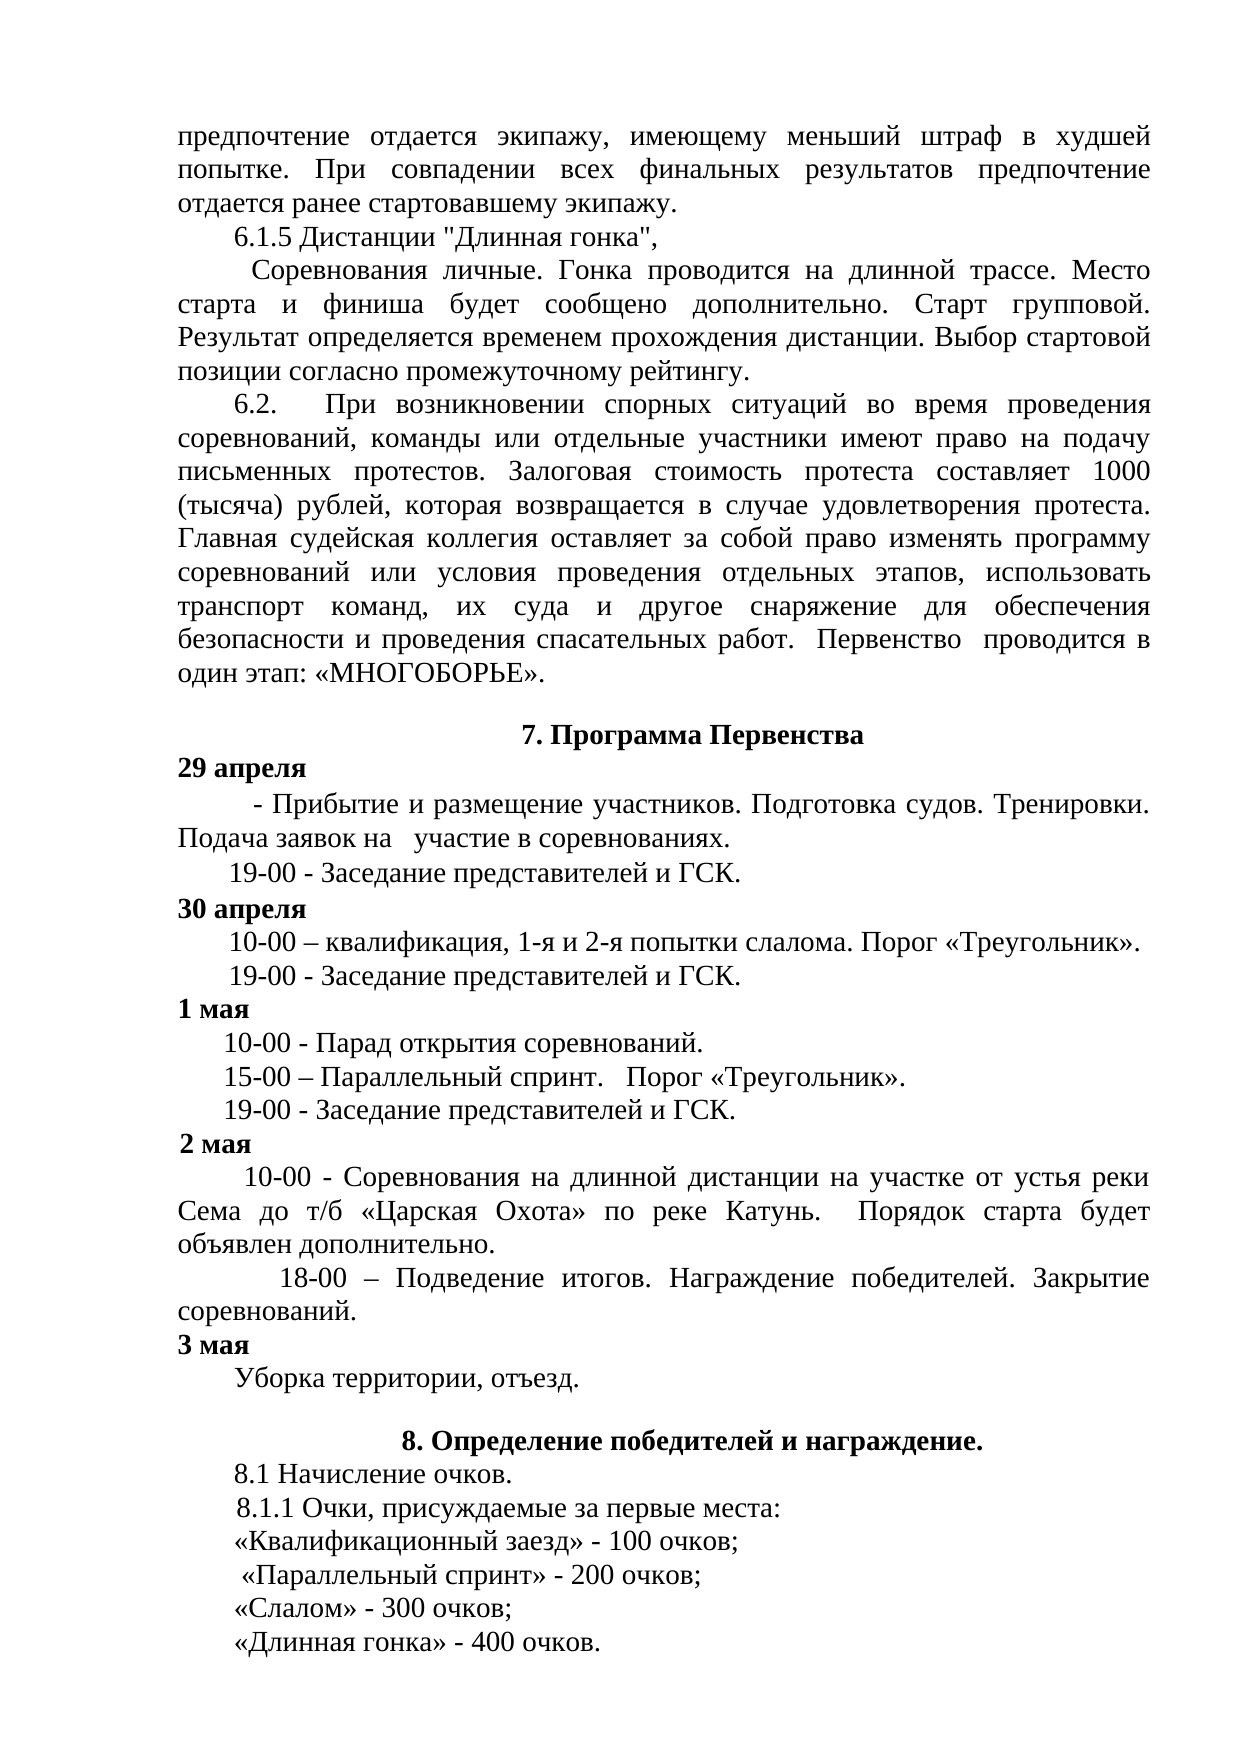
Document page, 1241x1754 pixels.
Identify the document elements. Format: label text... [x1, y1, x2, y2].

text 10-00 – квалификация, 1-я и 2-я попытки слалома. Порог «Треугольник». [177, 924, 1152, 958]
text 19-00 - Заседание представителей и ГСК. [177, 1092, 1152, 1126]
text Уборка территории, отъезд. [177, 1361, 1152, 1394]
text 29 апреля [177, 751, 1152, 784]
text 2 мая [177, 1126, 1152, 1159]
text «Квалификационный заезд» - 100 очков; [177, 1523, 1152, 1557]
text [177, 118, 1152, 219]
text 8.1 Начисление очков. [177, 1456, 1152, 1490]
text 10-00 - Соревнования на длинной дистанции на участке от устья реки Сема до т/б «Царская Охота» по реке Катунь. Порядок старта будет объявлен дополнительно. [177, 1159, 1152, 1260]
text 8. Определение победителей и награждение. [177, 1423, 1152, 1456]
text - Прибытие и размещение участников. Подготовка судов. Тренировки. Подача заявок на участие в соревнованиях. [177, 786, 1152, 853]
text 19-00 - Заседание представителей и ГСК. [177, 855, 1152, 889]
text «Параллельный спринт» - 200 очков; [177, 1557, 1152, 1591]
text 19-00 - Заседание представителей и ГСК. [177, 958, 1152, 992]
text 7. Программа Первенства [177, 717, 1152, 751]
text 8.1.1 Очки, присуждаемые за первые места: [177, 1490, 1152, 1523]
text 3 мая [177, 1327, 1152, 1361]
text Соревнования личные. Гонка проводится на длинной трассе. Место старта и финиша будет сообщено дополнительно. Старт групповой. Результат определяется временем прохождения дистанции. Выбор стартовой позиции согласно промежуточному рейтингу. [177, 252, 1152, 386]
text «Длинная гонка» - 400 очков. [177, 1624, 1152, 1658]
text «Слалом» - 300 очков; [177, 1591, 1152, 1624]
text 6.2. При возникновении спорных ситуаций во время проведения соревнований, команды или отдельные участники имеют право на подачу письменных протестов. Залоговая стоимость протеста составляет 1000 (тысяча) рублей, которая возвращается в случае удовлетворения протеста. Главная судейская коллегия оставляет за собой право изменять программу соревнований или условия проведения отдельных этапов, использовать транспорт команд, их суда и другое снаряжение для обеспечения безопасности и проведения спасательных работ. Первенство проводится в один этап: «МНОГОБОРЬЕ». [177, 386, 1152, 688]
text 15-00 – Параллельный спринт. Порог «Треугольник». [177, 1059, 1152, 1092]
text 10-00 - Парад открытия соревнований. [177, 1025, 1152, 1059]
text 18-00 – Подведение итогов. Награждение победителей. Закрытие соревнований. [177, 1260, 1152, 1327]
text 1 мая [177, 992, 1152, 1025]
text 6.1.5 Дистанции "Длинная гонка", [177, 219, 1152, 252]
text 30 апреля [177, 891, 1152, 924]
